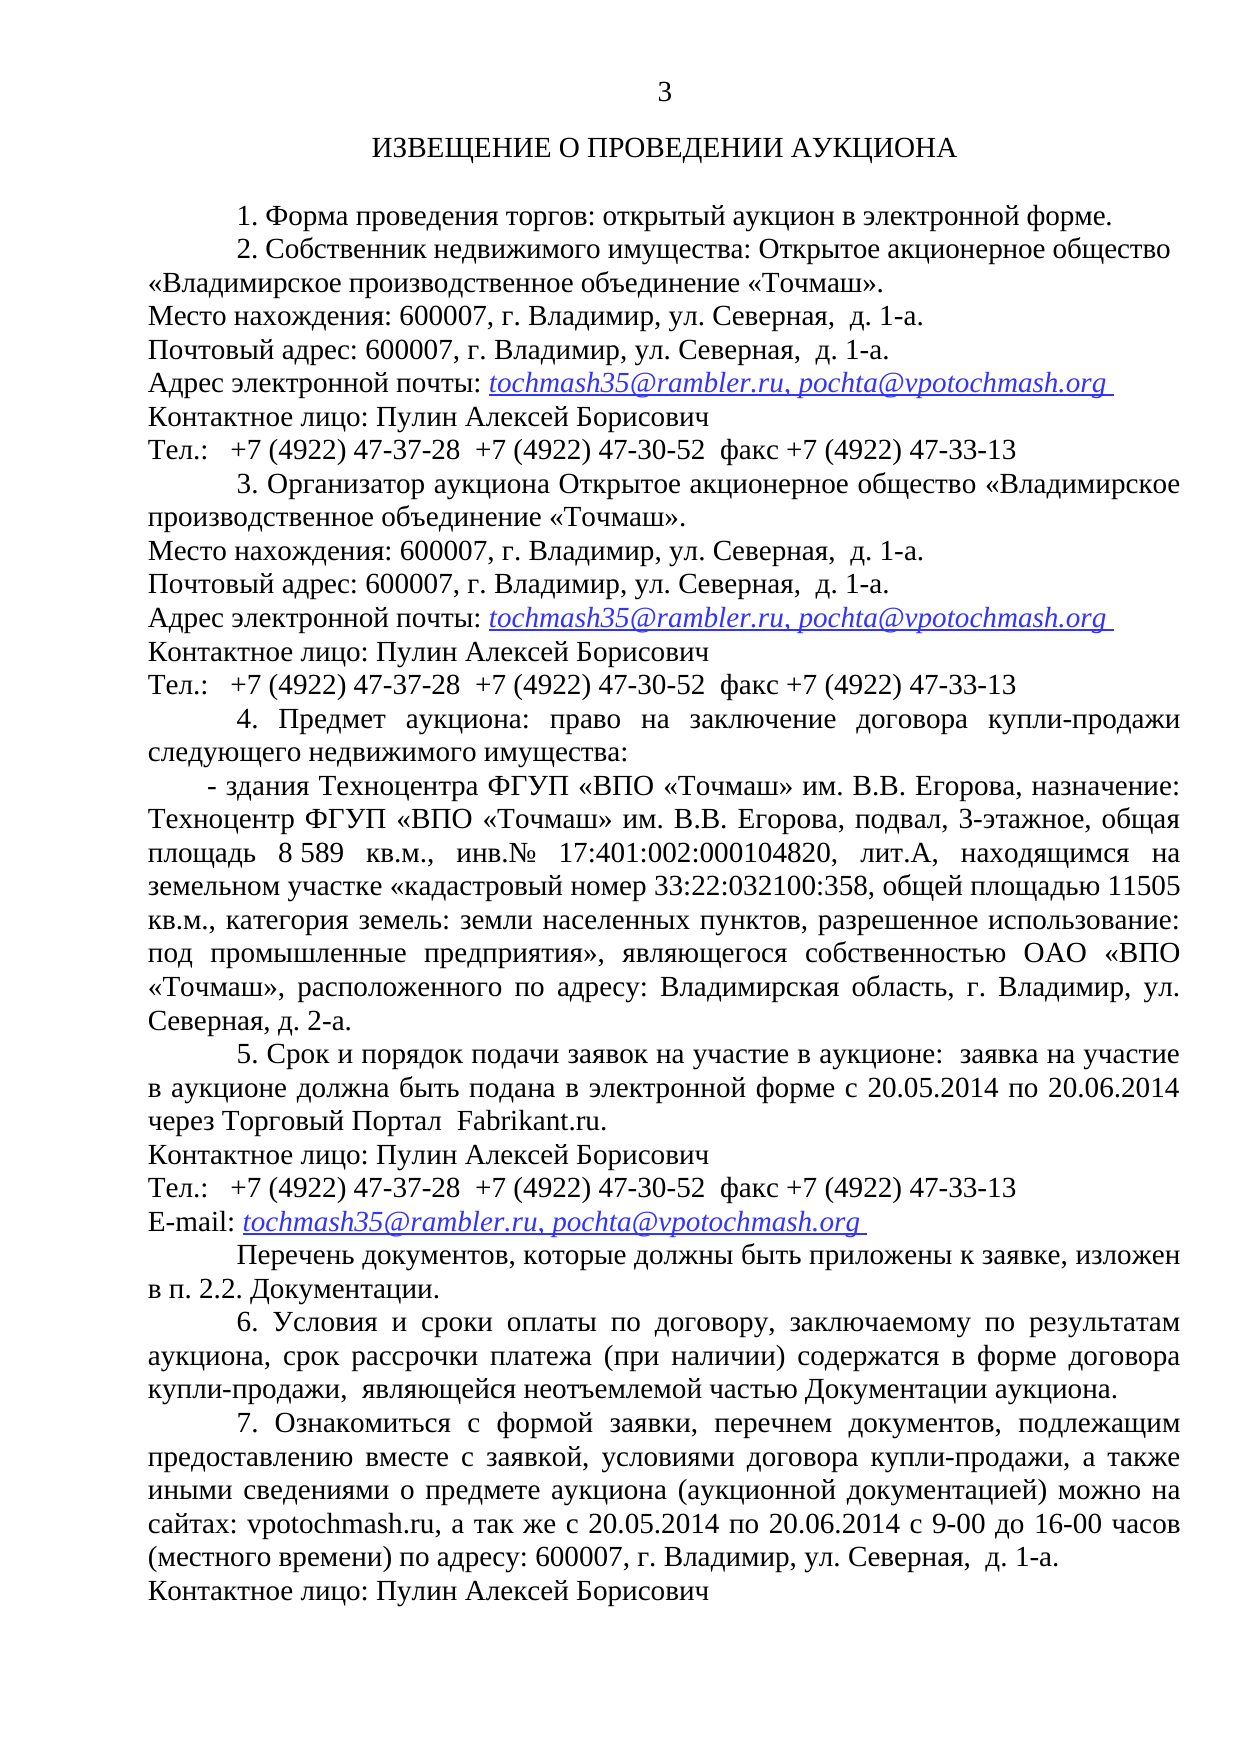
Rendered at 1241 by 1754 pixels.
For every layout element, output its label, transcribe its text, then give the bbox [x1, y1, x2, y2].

text Тел.: +7 (4922) 47-37-28 +7 (4922) 47-30-52 факс +7 (4922) 47-33-13 [148, 1170, 1181, 1204]
text Тел.: +7 (4922) 47-37-28 +7 (4922) 47-30-52 факс +7 (4922) 47-33-13 [148, 667, 1181, 701]
list 6. Условия и сроки оплаты по договору, заключаемому по результатам аукциона, срок рассрочки платежа (при наличии) содержатся в форме договора купли-продажи, являющейся неотъемлемой частью Документации аукциона. [148, 1304, 1181, 1405]
text «Владимирское производственное объединение «Точмаш». [148, 265, 1181, 298]
text Почтовый адрес: 600007, г. Владимир, ул. Северная, д. 1-а. [148, 332, 1181, 365]
text Адрес электронной почты: tochmash35@rambler.ru, pochta@vpotochmash.org [148, 600, 1181, 634]
text Тел.: +7 (4922) 47-37-28 +7 (4922) 47-30-52 факс +7 (4922) 47-33-13 [148, 432, 1181, 466]
text Контактное лицо: Пулин Алексей Борисович [148, 634, 1181, 667]
text 2. Собственник недвижимого имущества: Открытое акционерное общество [222, 231, 1181, 265]
list Перечень документов, которые должны быть приложены к заявке, изложен в п. 2.2. Документации. [148, 1237, 1181, 1304]
text 4. Предмет аукциона: право на заключение договора купли-продажи следующего недвижимого имущества: [148, 701, 1181, 768]
text Контактное лицо: Пулин Алексей Борисович [148, 1573, 1181, 1606]
text Место нахождения: 600007, г. Владимир, ул. Северная, д. 1-а. [148, 533, 1181, 567]
text - здания Техноцентра ФГУП «ВПО «Точмаш» им. В.В. Егорова, назначение: Техноцентр ФГУП «ВПО «Точмаш» им. В.В. Егорова, подвал, 3-этажное, общая площадь 8 589 кв.м., инв.№ 17:401:002:000104820, лит.А, находящимся на земельном участке «кадастровый номер 33:22:032100:358, общей площадью 11505 кв.м., категория земель: земли населенных пунктов, разрешенное использование: под промышленные предприятия», являющегося собственностью ОАО «ВПО «Точмаш», расположенного по адресу: Владимирская область, г. Владимир, ул. Северная, д. 2-а. [148, 768, 1181, 1036]
text Контактное лицо: Пулин Алексей Борисович [148, 1137, 1181, 1170]
text Место нахождения: 600007, г. Владимир, ул. Северная, д. 1-а. [148, 298, 1181, 332]
text 3. Организатор аукциона Открытое акционерное общество «Владимирское производственное объединение «Точмаш». [148, 466, 1181, 533]
text Контактное лицо: Пулин Алексей Борисович [148, 399, 1181, 432]
text 7. Ознакомиться с формой заявки, перечнем документов, подлежащим предоставлению вместе с заявкой, условиями договора купли-продажи, а также иными сведениями о предмете аукциона (аукционной документацией) можно на сайтах: vpotochmash.ru, а так же с 20.05.2014 по 20.06.2014 с 9-00 до 16-00 часов (местного времени) по адресу: 600007, г. Владимир, ул. Северная, д. 1-а. [148, 1405, 1181, 1573]
subtitle Извещение о проведении аукциона [148, 131, 1181, 198]
text Почтовый адрес: 600007, г. Владимир, ул. Северная, д. 1-а. [148, 567, 1181, 600]
text 5. Срок и порядок подачи заявок на участие в аукционе: заявка на участие в аукционе должна быть подана в электронной форме с 20.05.2014 по 20.06.2014 через Торговый Портал Fabrikant.ru. [148, 1036, 1181, 1137]
text E-mail: tochmash35@rambler.ru, pochta@vpotochmash.org [148, 1204, 1181, 1237]
text 1. Форма проведения торгов: открытый аукцион в электронной форме. [148, 198, 1181, 231]
text Адрес электронной почты: tochmash35@rambler.ru, pochta@vpotochmash.org [148, 365, 1181, 399]
